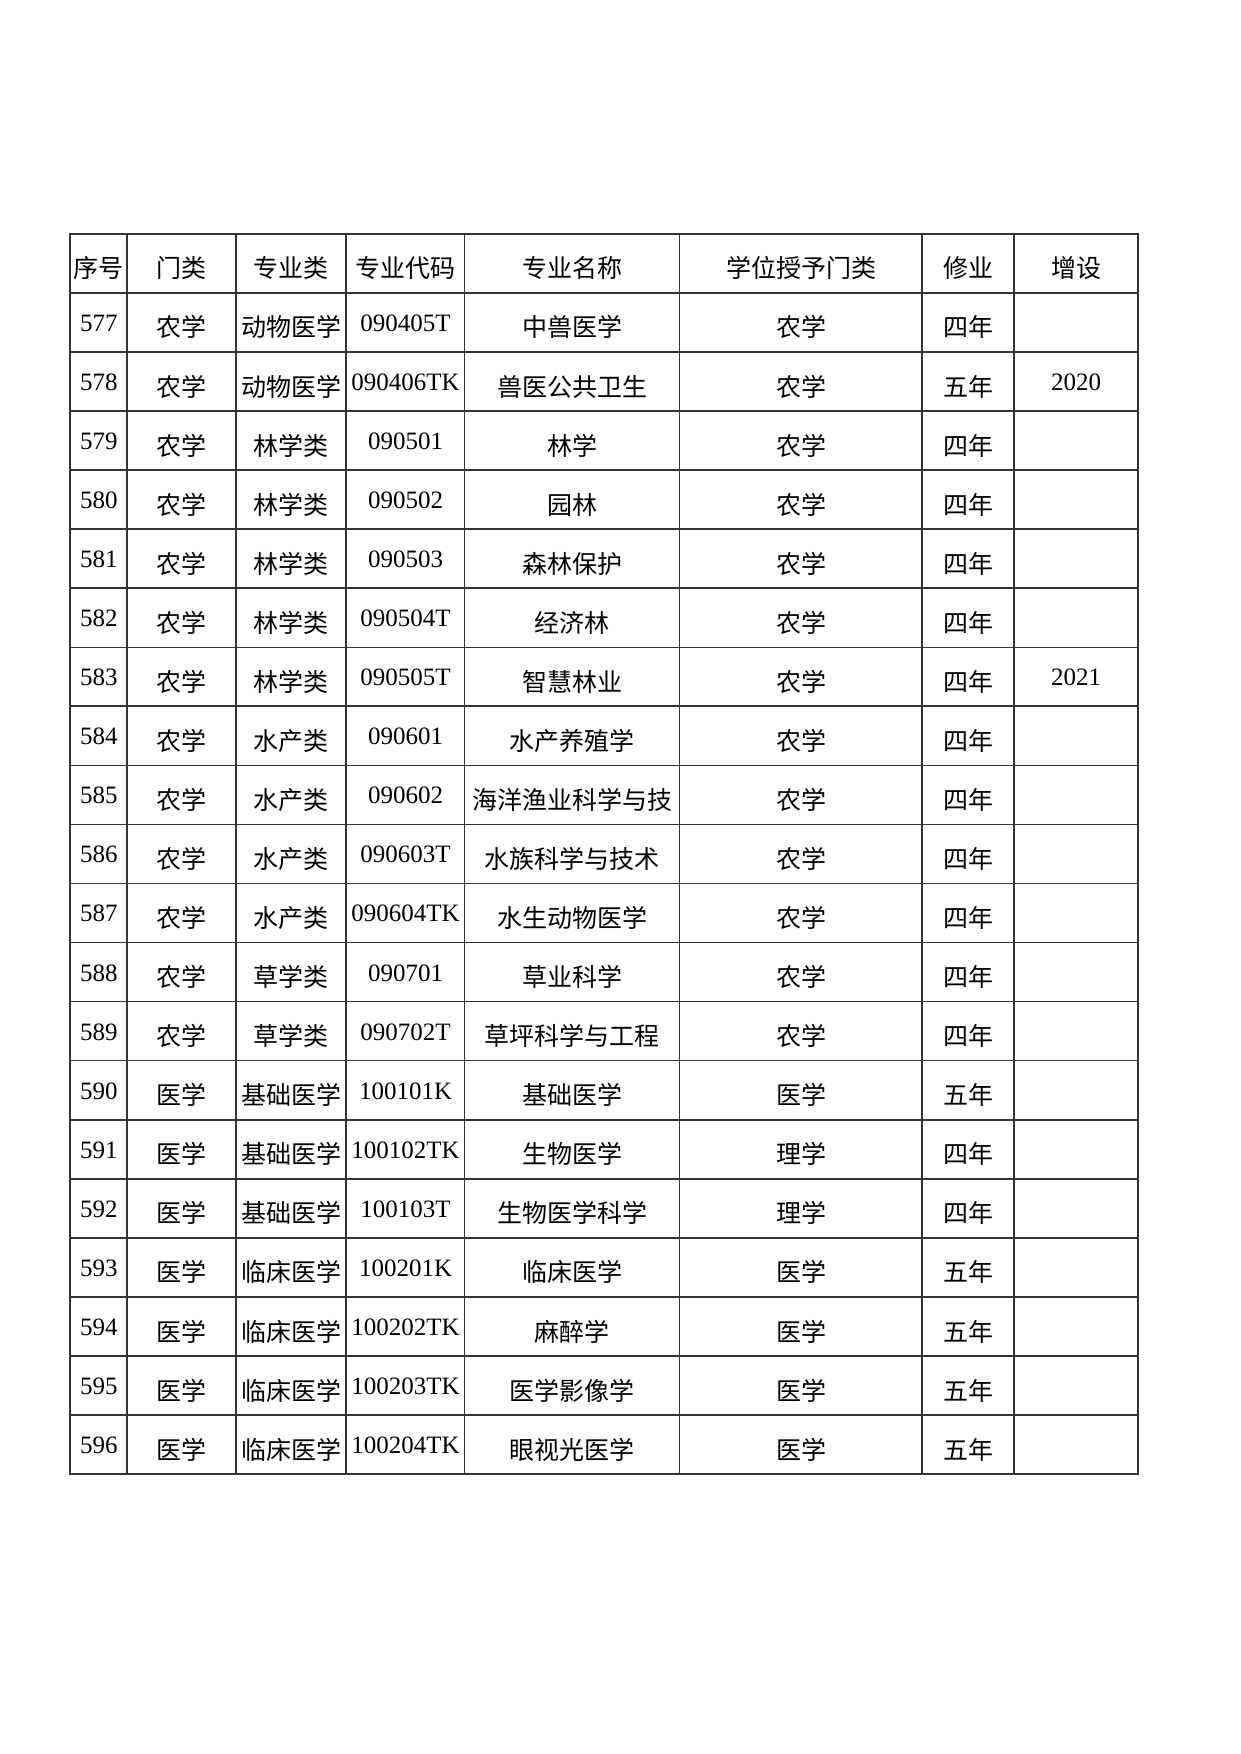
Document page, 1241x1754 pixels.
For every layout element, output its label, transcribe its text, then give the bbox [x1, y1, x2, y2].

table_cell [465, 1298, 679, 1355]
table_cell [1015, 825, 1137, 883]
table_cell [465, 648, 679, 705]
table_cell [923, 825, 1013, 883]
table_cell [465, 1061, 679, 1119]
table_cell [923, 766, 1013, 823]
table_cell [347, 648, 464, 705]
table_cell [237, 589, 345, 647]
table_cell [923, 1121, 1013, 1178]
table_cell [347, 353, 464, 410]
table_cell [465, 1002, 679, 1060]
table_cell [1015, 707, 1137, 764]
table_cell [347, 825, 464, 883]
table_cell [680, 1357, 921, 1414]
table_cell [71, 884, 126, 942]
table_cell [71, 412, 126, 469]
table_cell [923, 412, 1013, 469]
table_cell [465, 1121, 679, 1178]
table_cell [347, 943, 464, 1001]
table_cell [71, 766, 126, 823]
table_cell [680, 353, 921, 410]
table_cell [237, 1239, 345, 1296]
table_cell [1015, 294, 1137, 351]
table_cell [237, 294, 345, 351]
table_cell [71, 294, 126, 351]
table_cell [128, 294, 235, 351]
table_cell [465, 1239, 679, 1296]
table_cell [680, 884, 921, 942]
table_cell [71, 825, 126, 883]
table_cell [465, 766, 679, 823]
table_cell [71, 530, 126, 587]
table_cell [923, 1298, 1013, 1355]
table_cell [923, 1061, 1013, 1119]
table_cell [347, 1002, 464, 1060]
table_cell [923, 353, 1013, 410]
table_header 门类 [128, 235, 235, 292]
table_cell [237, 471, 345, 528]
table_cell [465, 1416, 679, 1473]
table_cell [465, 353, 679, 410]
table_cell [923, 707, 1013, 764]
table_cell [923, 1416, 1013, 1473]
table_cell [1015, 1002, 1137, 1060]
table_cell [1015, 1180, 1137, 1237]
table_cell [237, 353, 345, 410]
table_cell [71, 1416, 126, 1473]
table_header 修业 年限 [923, 235, 1013, 292]
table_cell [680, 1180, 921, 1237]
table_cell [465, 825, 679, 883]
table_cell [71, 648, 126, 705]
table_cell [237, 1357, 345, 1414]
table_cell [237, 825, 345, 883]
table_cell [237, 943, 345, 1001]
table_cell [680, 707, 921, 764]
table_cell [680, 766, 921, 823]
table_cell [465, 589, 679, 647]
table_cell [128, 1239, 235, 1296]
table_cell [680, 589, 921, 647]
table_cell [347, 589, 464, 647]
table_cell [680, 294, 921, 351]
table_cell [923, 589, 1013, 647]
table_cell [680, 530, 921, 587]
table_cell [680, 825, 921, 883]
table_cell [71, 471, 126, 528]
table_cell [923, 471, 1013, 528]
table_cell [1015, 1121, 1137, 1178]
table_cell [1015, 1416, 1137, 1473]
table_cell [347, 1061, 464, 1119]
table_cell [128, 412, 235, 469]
table_header 增设 [1015, 235, 1137, 292]
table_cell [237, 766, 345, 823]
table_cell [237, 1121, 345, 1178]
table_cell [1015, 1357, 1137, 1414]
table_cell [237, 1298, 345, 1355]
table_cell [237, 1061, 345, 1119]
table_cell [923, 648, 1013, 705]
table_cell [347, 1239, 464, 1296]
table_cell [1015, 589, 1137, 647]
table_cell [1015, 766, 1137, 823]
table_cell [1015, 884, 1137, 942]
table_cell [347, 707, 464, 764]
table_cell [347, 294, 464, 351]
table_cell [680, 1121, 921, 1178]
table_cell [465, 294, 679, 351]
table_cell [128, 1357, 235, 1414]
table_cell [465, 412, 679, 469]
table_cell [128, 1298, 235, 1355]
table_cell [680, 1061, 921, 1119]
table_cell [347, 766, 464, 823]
table_header 专业名称 [465, 235, 679, 292]
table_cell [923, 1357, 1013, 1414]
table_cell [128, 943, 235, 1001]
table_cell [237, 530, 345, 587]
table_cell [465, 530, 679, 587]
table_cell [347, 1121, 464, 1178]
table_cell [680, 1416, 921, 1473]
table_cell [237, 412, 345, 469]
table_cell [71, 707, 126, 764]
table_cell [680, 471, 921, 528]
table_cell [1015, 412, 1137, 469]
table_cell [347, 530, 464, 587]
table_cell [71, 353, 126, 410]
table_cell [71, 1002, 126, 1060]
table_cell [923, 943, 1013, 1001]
table_header 专业类 [237, 235, 345, 292]
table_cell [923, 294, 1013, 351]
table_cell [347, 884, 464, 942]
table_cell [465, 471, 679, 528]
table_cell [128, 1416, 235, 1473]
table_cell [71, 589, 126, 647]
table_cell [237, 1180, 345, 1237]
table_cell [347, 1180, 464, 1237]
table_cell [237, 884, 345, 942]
table_header 专业代码 [347, 235, 464, 292]
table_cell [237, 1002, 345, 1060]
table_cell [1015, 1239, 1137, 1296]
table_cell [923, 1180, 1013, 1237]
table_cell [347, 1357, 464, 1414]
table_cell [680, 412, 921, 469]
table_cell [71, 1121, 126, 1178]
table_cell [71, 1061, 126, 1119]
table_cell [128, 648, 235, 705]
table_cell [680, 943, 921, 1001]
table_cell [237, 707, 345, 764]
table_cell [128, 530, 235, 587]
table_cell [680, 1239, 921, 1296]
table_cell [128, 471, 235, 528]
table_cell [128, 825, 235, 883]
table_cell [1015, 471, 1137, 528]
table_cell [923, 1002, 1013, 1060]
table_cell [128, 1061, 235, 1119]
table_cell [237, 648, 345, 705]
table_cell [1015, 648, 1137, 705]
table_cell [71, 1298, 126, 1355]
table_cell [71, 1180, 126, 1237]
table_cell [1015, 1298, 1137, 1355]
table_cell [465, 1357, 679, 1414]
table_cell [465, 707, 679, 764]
table_header 学位授予门类 [680, 235, 921, 292]
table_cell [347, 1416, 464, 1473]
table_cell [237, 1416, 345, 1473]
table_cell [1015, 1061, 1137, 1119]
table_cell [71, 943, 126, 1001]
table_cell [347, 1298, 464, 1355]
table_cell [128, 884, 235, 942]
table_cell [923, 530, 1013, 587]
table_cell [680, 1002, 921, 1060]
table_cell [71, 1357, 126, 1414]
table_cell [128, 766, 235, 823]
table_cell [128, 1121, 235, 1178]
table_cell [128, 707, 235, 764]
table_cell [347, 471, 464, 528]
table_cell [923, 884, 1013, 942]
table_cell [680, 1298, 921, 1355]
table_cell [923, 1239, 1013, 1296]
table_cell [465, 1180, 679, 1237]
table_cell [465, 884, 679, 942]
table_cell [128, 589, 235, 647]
table_header 序号 [71, 235, 126, 292]
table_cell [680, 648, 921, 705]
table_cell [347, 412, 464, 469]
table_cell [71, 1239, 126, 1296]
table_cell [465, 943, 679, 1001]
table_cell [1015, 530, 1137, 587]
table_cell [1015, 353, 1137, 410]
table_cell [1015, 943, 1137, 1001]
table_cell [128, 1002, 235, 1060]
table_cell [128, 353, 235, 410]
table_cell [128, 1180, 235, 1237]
